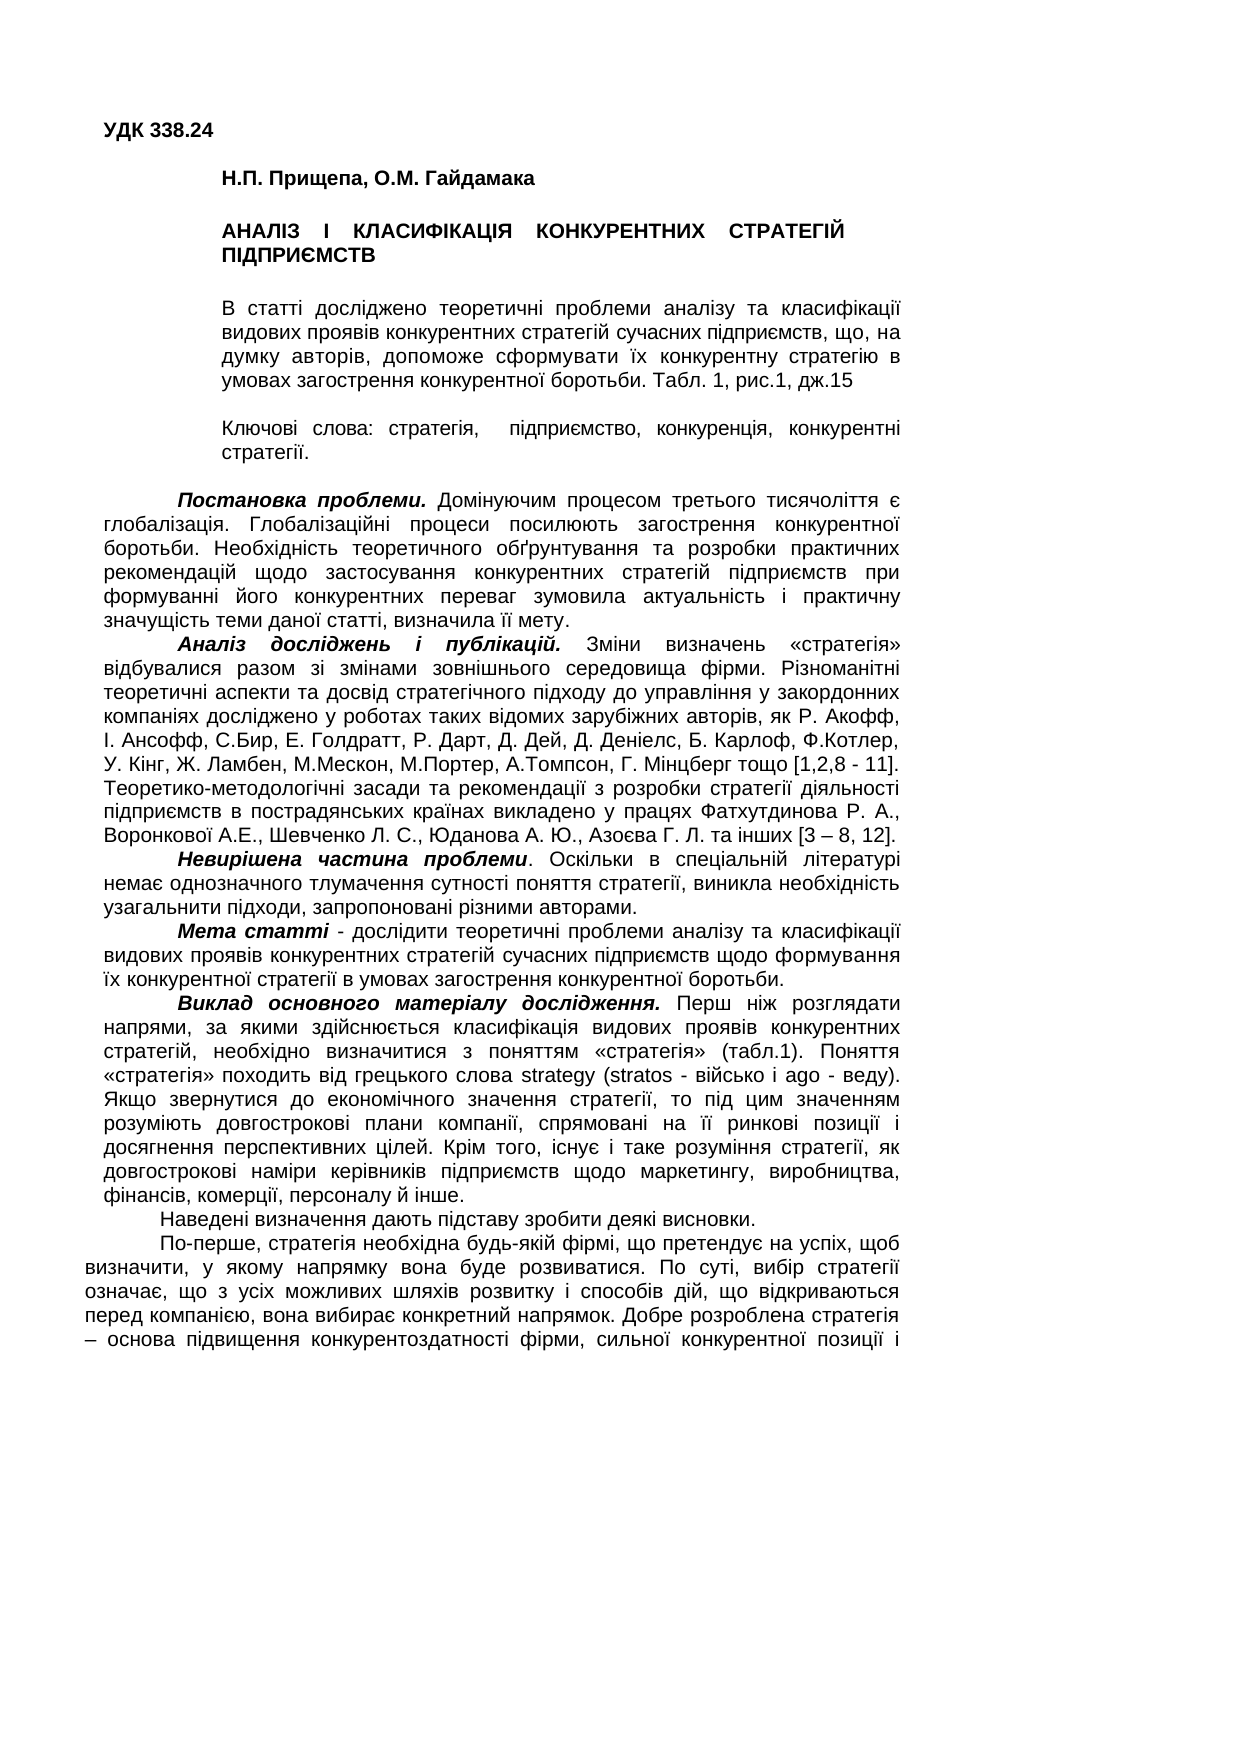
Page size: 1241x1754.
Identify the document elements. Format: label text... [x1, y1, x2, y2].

text В статті досліджено теоретичні проблеми аналізу та класифікації видових проявів конкурентних стратегій сучасних підприємств, що, на думку авторів, допоможе сформувати їх конкурентну стратегію в умовах загострення конкурентної боротьби. Табл. 1, рис.1, дж.15 [221, 296, 901, 392]
text Н.П. Прищепа, О.М. Гайдамака [221, 166, 901, 190]
text Постановка проблеми. Домінуючим процесом третього тисячоліття є глобалізація. Глобалізаційні процеси посилюють загострення конкурентної боротьби. Необхідність теоретичного обґрунтування та розробки практичних рекомендацій щодо застосування конкурентних стратегій підприємств при формуванні його конкурентних переваг зумовила актуальність і практичну значущість теми даної статті, визначила її мету. [103, 488, 901, 632]
text Невирішена частина проблеми. Оскільки в спеціальній літературі немає однозначного тлумачення сутності поняття стратегії, виникла необхідність узагальнити підходи, запропоновані різними авторами. [103, 847, 901, 919]
text Наведені визначення дають підставу зробити деякі висновки. [84, 1207, 901, 1231]
text Виклад основного матеріалу дослідження. Перш ніж розглядати напрями, за якими здійснюється класифікація видових проявів конкурентних стратегій, необхідно визначитися з поняттям «стратегія» (табл.1). Поняття «стратегія» походить від грецького слова strаtegy (stratos - військо і ago - веду). Якщо звернутися до економічного значення стратегії, то під цим значенням розуміють довгострокові плани компанії, спрямовані на її ринкові позиції і досягнення перспективних цілей. Крім того, існує і таке розуміння стратегії, як довгострокові наміри керівників підприємств щодо маркетингу, виробництва, фінансів, комерції, персоналу й інше. [103, 991, 901, 1207]
text УДК 338.24 [103, 118, 901, 142]
text Ключові слова: стратегія, підприємство, конкуренція, конкурентні стратегії. [221, 416, 901, 464]
text Мета статті - дослідити теоретичні проблеми аналізу та класифікації видових проявів конкурентних стратегій сучасних підприємств щодо формування їх конкурентної стратегії в умовах загострення конкурентної боротьби. [103, 919, 901, 991]
text Аналіз досліджень і публікацій. Зміни визначень «стратегія» відбувалися разом зі змінами зовнішнього середовища фірми. Різноманітні теоретичні аспекти та досвід стратегічного підходу до управління у закордонних компаніях досліджено у роботах таких відомих зарубіжних авторів, як Р. Акофф, І. Ансофф, С.Бир, Е. Голдратт, Р. Дарт, Д. Дей, Д. Деніелс, Б. Карлоф, Ф.Котлер, У. Кінг, Ж. Ламбен, М.Мескон, М.Портер, А.Томпсон, Г. Мінцберг тощо [1,2,8 - 11]. Теоретико-методологічні засади та рекомендації з розробки стратегії діяльності підприємств в пострадянських країнах викладено у працях Фатхутдинова Р. А., Воронкової А.Е., Шевченко Л. С., Юданова А. Ю., Азоєва Г. Л. та інших [3 – 8, 12]. [103, 632, 901, 847]
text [84, 1231, 901, 1350]
text АНАЛІЗ І КЛАСИФІКАЦІЯ КОНКУРЕНТНИХ СТРАТЕГІЙ ПІДПРИЄМСТВ [221, 219, 845, 267]
